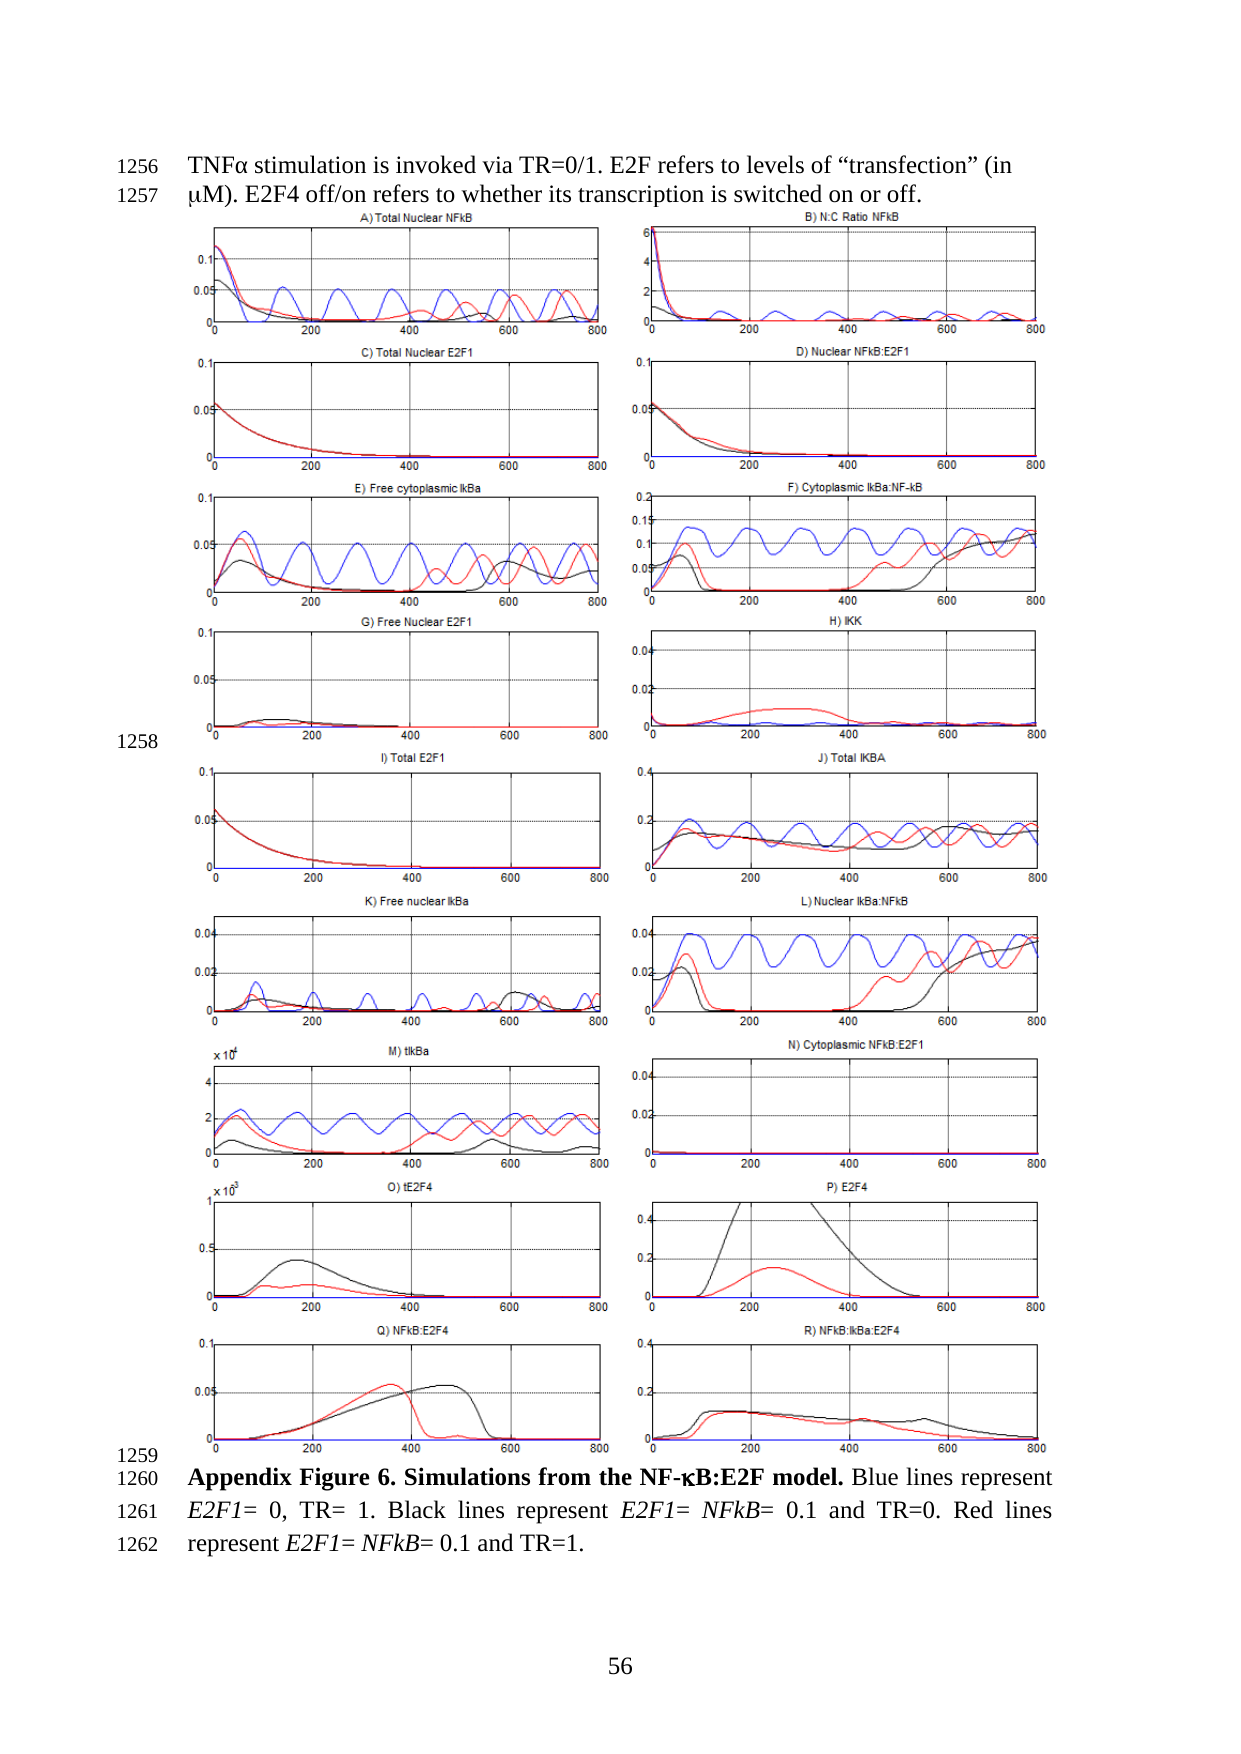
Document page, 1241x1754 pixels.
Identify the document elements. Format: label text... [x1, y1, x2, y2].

text TNFα stimulation is invoked via TR=0/1. E2F refers to levels of “transfection” (in M). E2F4 off/on refers to whether its transcription is switched on or off. [187, 150, 1053, 207]
picture [187, 207, 1055, 1462]
text Appendix Figure 6. Simulations from the NF-B:E2F model. Blue lines represent E2F1= 0, TR= 1. Black lines represent E2F1= NFkB= 0.1 and TR=0. Red lines represent E2F1= NFkB= 0.1 and TR=1. [187, 1462, 1053, 1557]
